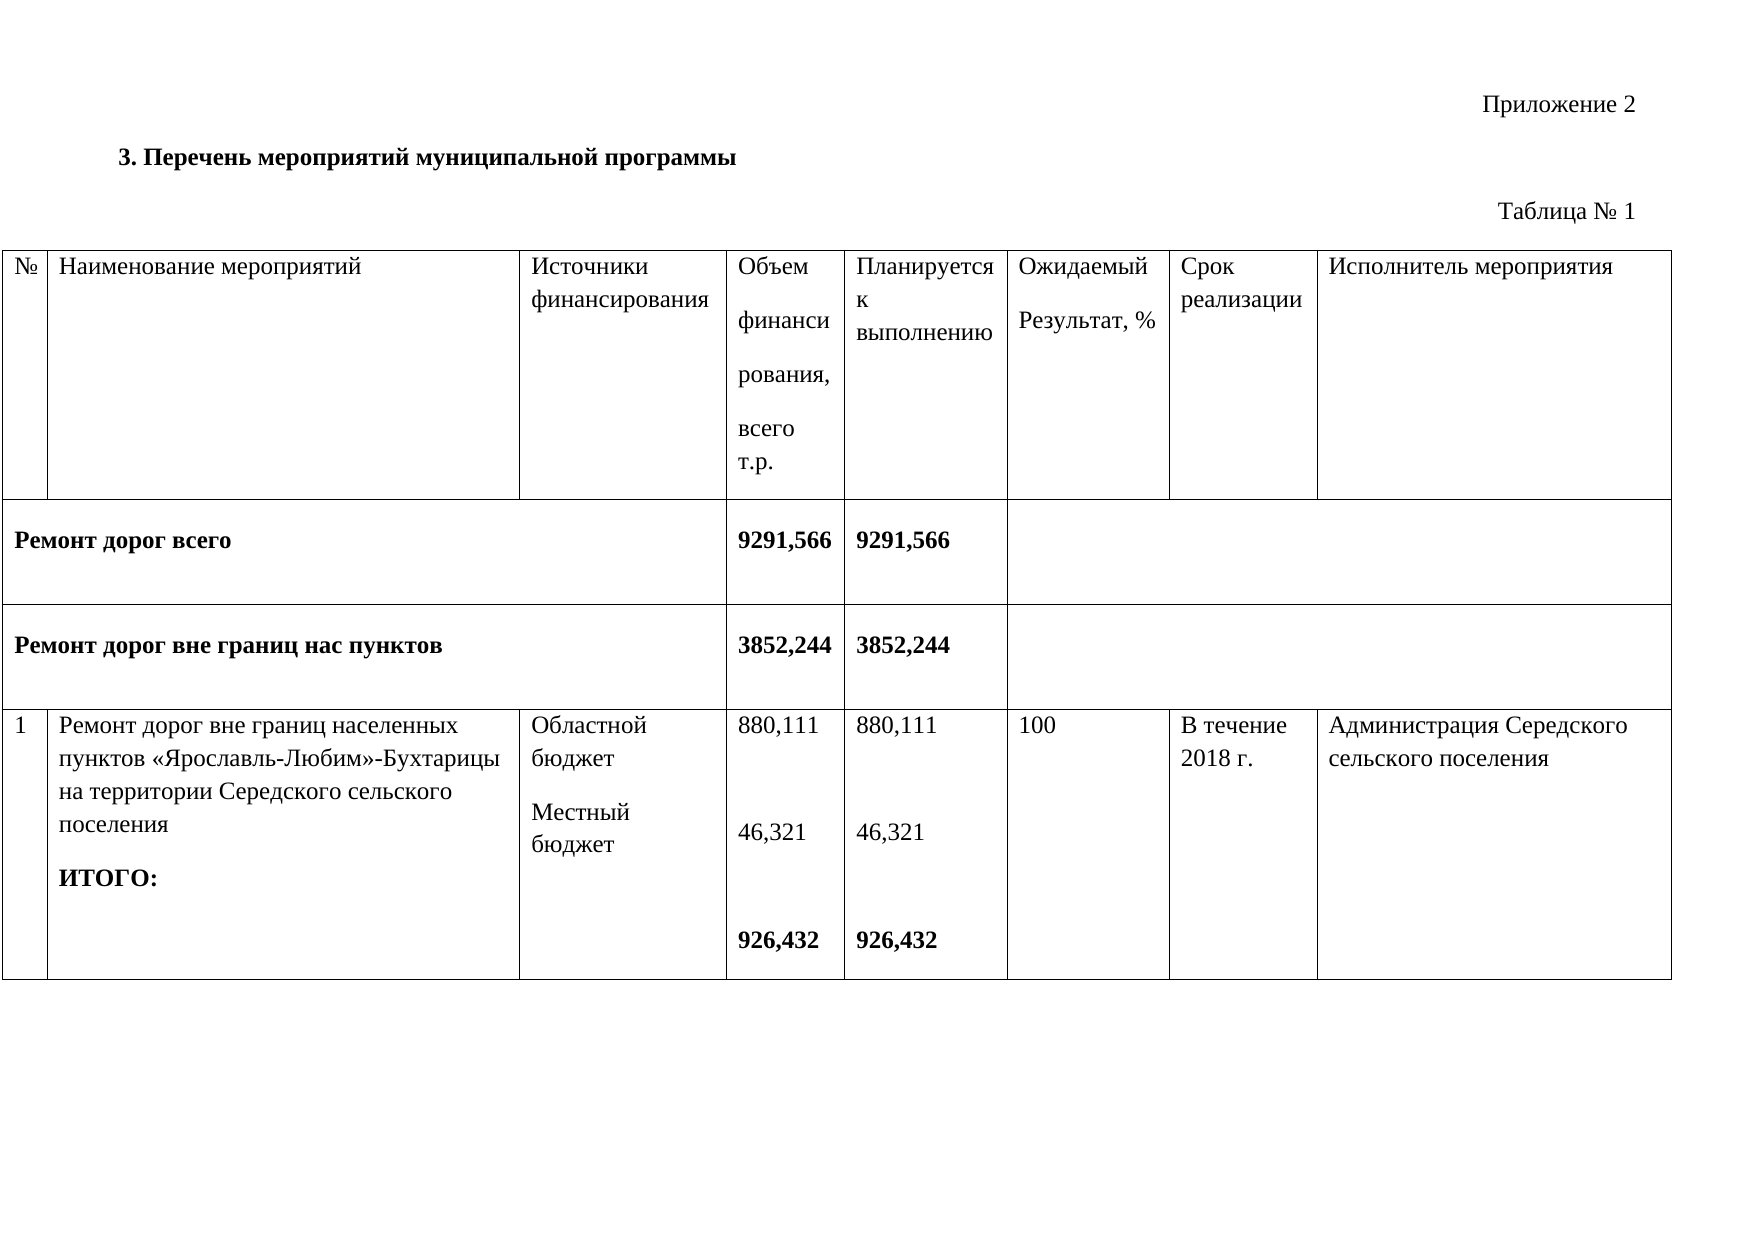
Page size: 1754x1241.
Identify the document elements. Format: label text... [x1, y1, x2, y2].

text 3. Перечень мероприятий муниципальной программы [118, 142, 1636, 171]
table_header Срок реализации [1170, 251, 1317, 499]
text Таблица № 1 [118, 196, 1636, 225]
table_cell Ремонт дорог вне границ населенных пунктов «Ярославль-Любим»-Бухтарицы на территории Середского сельского поселения ИТОГО: [48, 710, 519, 978]
table_cell 9291,566 [845, 500, 1007, 604]
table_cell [520, 710, 726, 978]
table_cell 9291,566 [727, 500, 844, 604]
table_cell 3852,244 [727, 605, 844, 709]
table_cell Администрация Середского сельского поселения [1318, 710, 1671, 978]
table_header Исполнитель мероприятия [1318, 251, 1671, 359]
table_cell 880,111 46,321 926,432 [727, 710, 844, 978]
table_cell 100 [1008, 710, 1169, 978]
table_cell [1008, 605, 1671, 709]
table_header Ожидаемый Результат, % [1008, 251, 1169, 499]
table_header Объем финанси рования, всего т.р. [727, 251, 844, 499]
table_header Наименование мероприятий [48, 251, 519, 499]
table_cell Ремонт дорог всего [3, 500, 726, 604]
table_cell [1008, 500, 1671, 604]
table_header № [3, 251, 47, 499]
table_cell [1318, 359, 1671, 499]
table_header Источники финансирования [520, 251, 726, 499]
table_cell В течение 2018 г. [1170, 710, 1317, 978]
table_cell Ремонт дорог вне границ нас пунктов [3, 605, 726, 709]
table_header Планируется к выполнению [845, 251, 1007, 499]
table_cell 1 [3, 710, 47, 978]
table_cell 880,111 46,321 926,432 [845, 710, 1007, 978]
text Приложение 2 [118, 89, 1636, 117]
table_cell 3852,244 [845, 605, 1007, 709]
